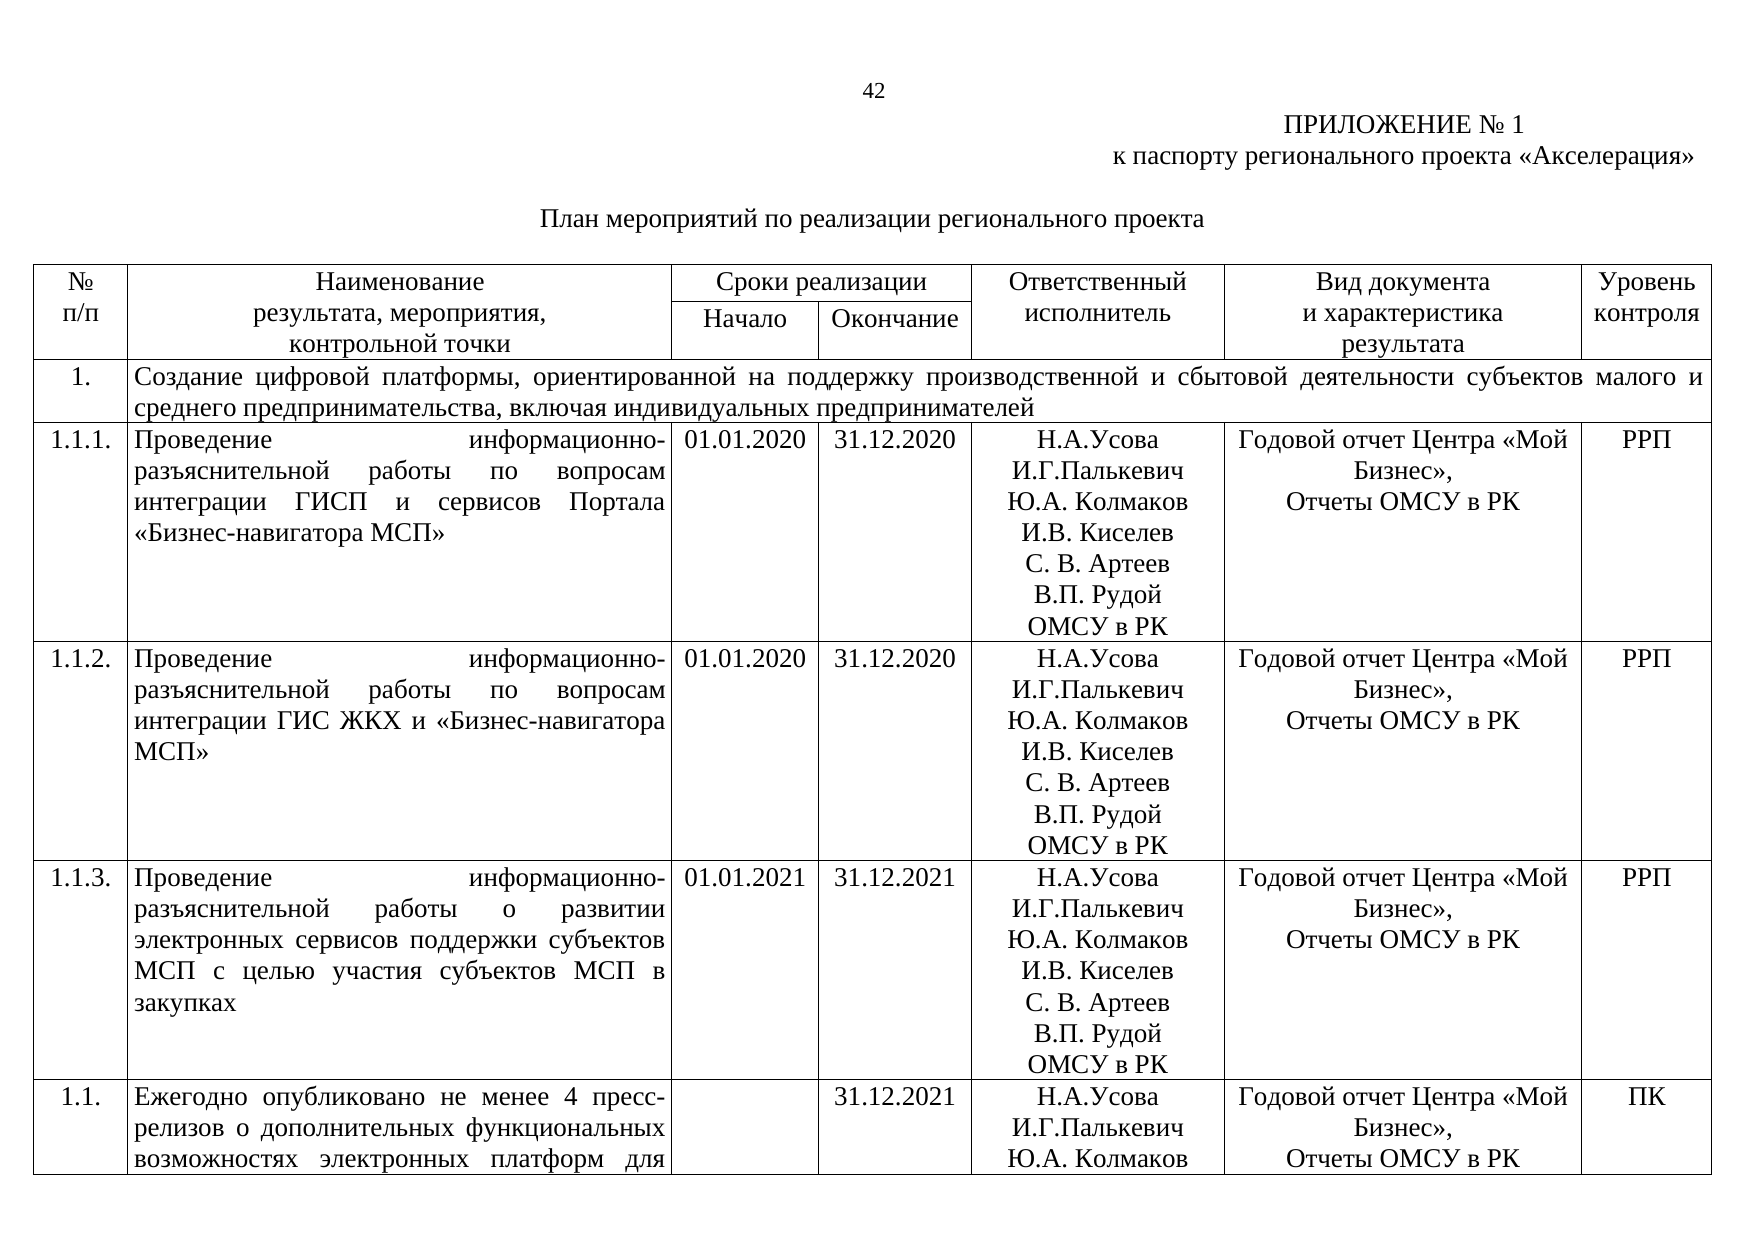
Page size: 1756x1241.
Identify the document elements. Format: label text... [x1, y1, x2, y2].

table_cell 01.01.2020 [672, 642, 818, 860]
table_cell 01.01.2021 [672, 861, 818, 1079]
table_cell Начало [672, 302, 818, 358]
table_cell Н.А.Усова И.Г.Палькевич Ю.А. Колмаков И.В. Киселев С. В. Артеев В.П. Рудой ОМСУ в РК [972, 642, 1224, 860]
table_cell 31.12.2021 [819, 861, 971, 1079]
table_cell Годовой отчет Центра «Мой Бизнес», Отчеты ОМСУ в РК [1225, 861, 1581, 1079]
table_cell Окончание [819, 302, 971, 358]
table_cell ПК [1582, 1080, 1711, 1173]
table_cell РРП [1582, 861, 1711, 1079]
table_cell Годовой отчет Центра «Мой Бизнес», Отчеты ОМСУ в РК [1225, 423, 1581, 641]
table_header Сроки реализации [672, 265, 971, 301]
table_cell 1.1.3. [34, 861, 127, 1079]
table_cell Н.А.Усова И.Г.Палькевич Ю.А. Колмаков И.В. Киселев С. В. Артеев В.П. Рудой ОМСУ в РК [972, 423, 1224, 641]
table_cell 1.1.2. [34, 642, 127, 860]
text к паспорту регионального проекта «Акселерация» [1096, 139, 1711, 171]
table_cell Проведение информационно-разъяснительной работы по вопросам интеграции ГИС ЖКХ и «Бизнес-навигатора МСП» [128, 642, 671, 860]
table_header Наименование результата, мероприятия, контрольной точки [128, 265, 671, 358]
table_header Вид документа и характеристика результата [1225, 265, 1581, 358]
table_header Уровень контроля [1582, 265, 1711, 358]
text ПРИЛОЖЕНИЕ № 1 [1096, 108, 1711, 139]
table_cell РРП [1582, 423, 1711, 641]
table_cell Создание цифровой платформы, ориентированной на поддержку производственной и сбытовой деятельности субъектов малого и среднего предпринимательства, включая индивидуальных предпринимателей [128, 360, 1711, 422]
text План мероприятий по реализации регионального проекта [33, 202, 1711, 233]
table_cell [672, 1080, 818, 1173]
table_header № п/п [34, 265, 127, 358]
table_cell РРП [1582, 642, 1711, 860]
table_cell Проведение информационно-разъяснительной работы по вопросам интеграции ГИСП и сервисов Портала «Бизнес-навигатора МСП» [128, 423, 671, 641]
table_cell Годовой отчет Центра «Мой Бизнес», Отчеты ОМСУ в РК [1225, 1080, 1581, 1173]
table_cell 1. [34, 360, 127, 422]
table_cell Проведение информационно-разъяснительной работы о развитии электронных сервисов поддержки субъектов МСП с целью участия субъектов МСП в закупках [128, 861, 671, 1079]
table_cell 31.12.2021 [819, 1080, 971, 1173]
table_cell 31.12.2020 [819, 423, 971, 641]
table_cell 1.1. [34, 1080, 127, 1173]
table_cell Н.А.Усова И.Г.Палькевич Ю.А. Колмаков И.В. Киселев С. В. Артеев В.П. Рудой ОМСУ в РК [972, 861, 1224, 1079]
table_cell Н.А.Усова И.Г.Палькевич Ю.А. Колмаков И.В. Киселев С. В. Артеев В.П. Рудой ОМСУ в РК [972, 1080, 1224, 1173]
table_cell Годовой отчет Центра «Мой Бизнес», Отчеты ОМСУ в РК [1225, 642, 1581, 860]
table_cell 31.12.2020 [819, 642, 971, 860]
table_header Ответственный исполнитель [972, 265, 1224, 358]
table_cell 01.01.2020 [672, 423, 818, 641]
table_cell 1.1.1. [34, 423, 127, 641]
